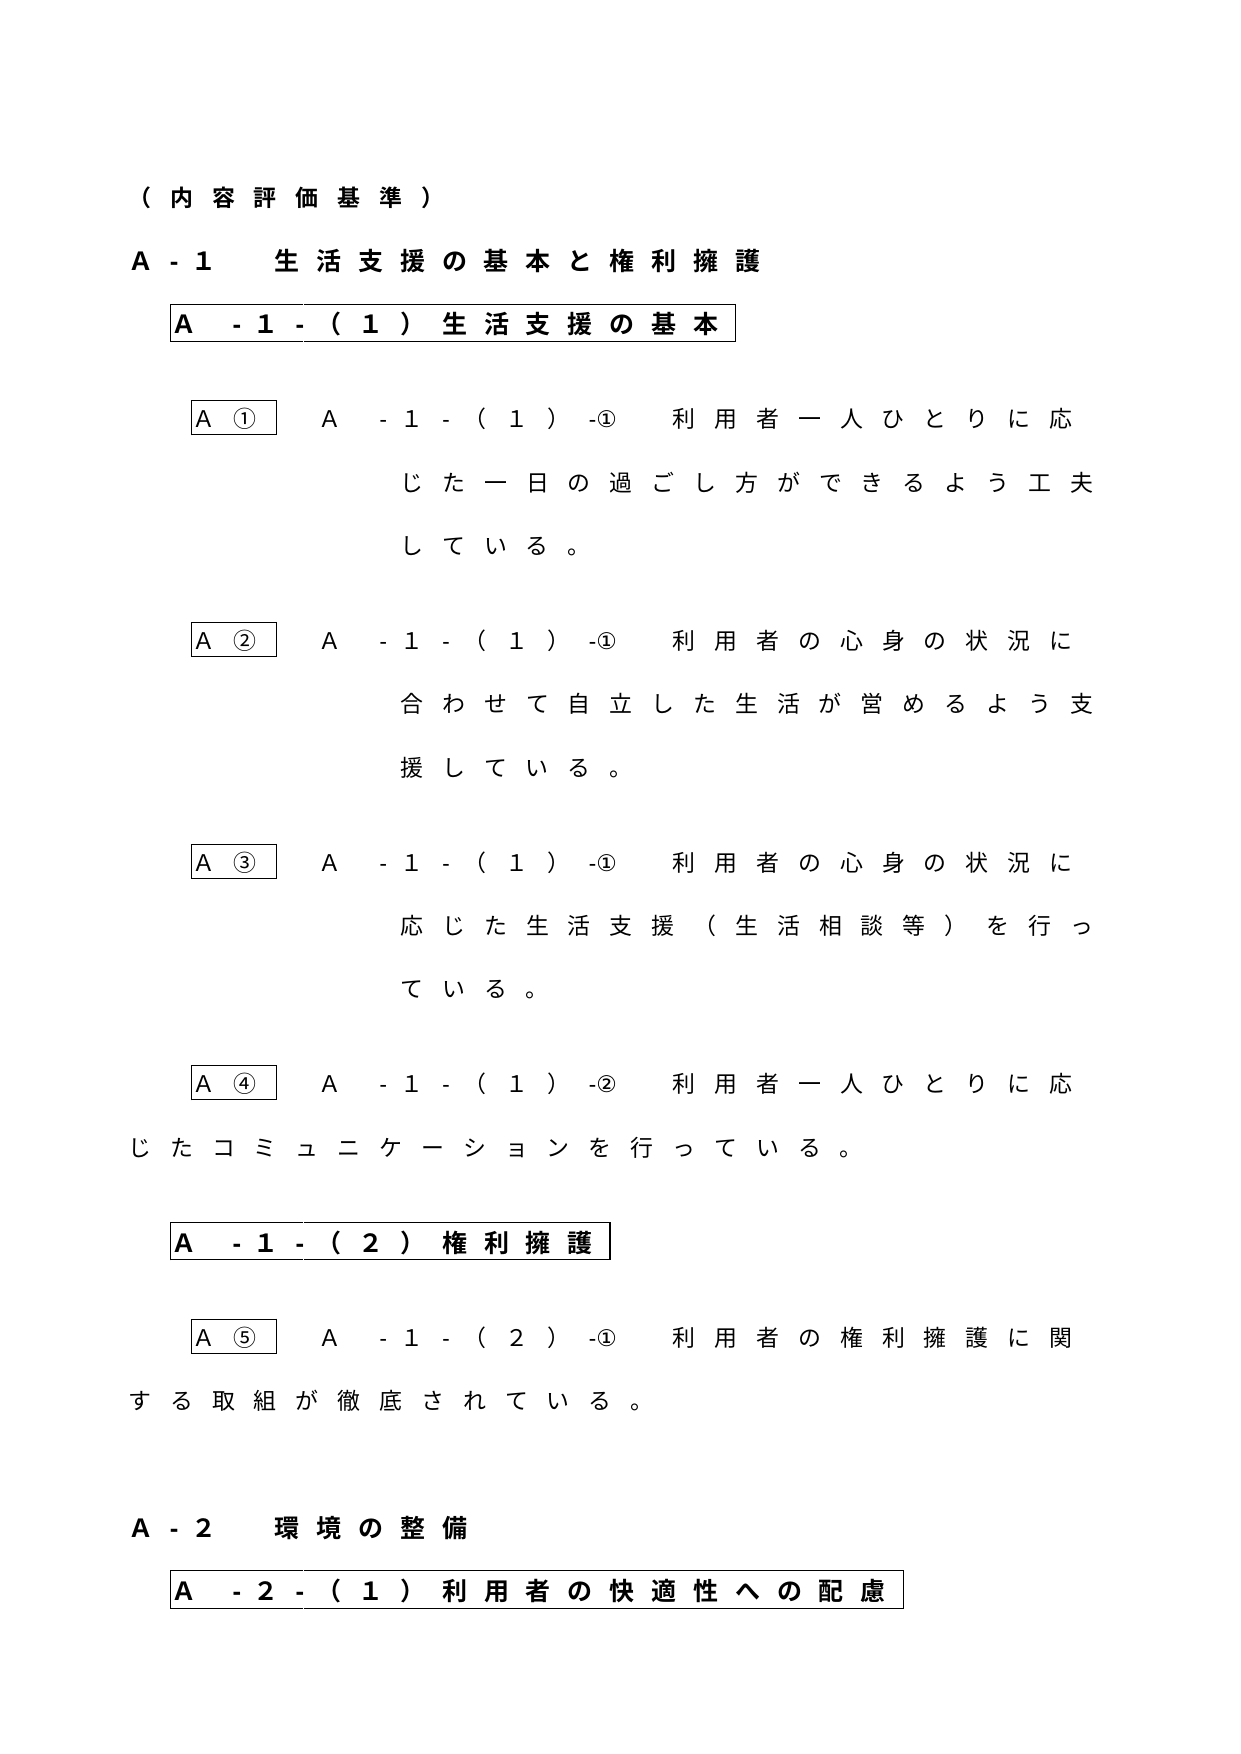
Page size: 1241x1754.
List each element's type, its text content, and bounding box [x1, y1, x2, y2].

text Ａ⑤ Ａ-１-（２）-① 利用者の権利擁護に関する取組が徹底されている。 [128, 1304, 1112, 1431]
text Ａ-２-（１）利用者の快適性への配慮 [128, 1558, 1112, 1621]
text Ａ② Ａ-１-（１）-① 利用者の心身の状況に合わせて自立した生活が営めるよう支援している。 [170, 608, 1112, 798]
text Ａ④ Ａ-１-（１）-② 利用者一人ひとりに応じたコミュニケーションを行っている。 [128, 1051, 1112, 1178]
text Ａ① Ａ-１-（１）-① 利用者一人ひとりに応じた一日の過ごし方ができるよう工夫している。 [170, 386, 1112, 576]
text Ａ③ Ａ-１-（１）-① 利用者の心身の状況に応じた生活支援（生活相談等）を行っている。 [170, 829, 1112, 1019]
text Ａ-１-（２）権利擁護 [128, 1209, 1112, 1273]
text （内容評価基準） [128, 164, 1112, 228]
text Ａ-１ 生活支援の基本と権利擁護 [128, 228, 1112, 291]
text Ａ-２ 環境の整備 [128, 1494, 1112, 1558]
text Ａ-１-（１）生活支援の基本 [128, 291, 1112, 354]
